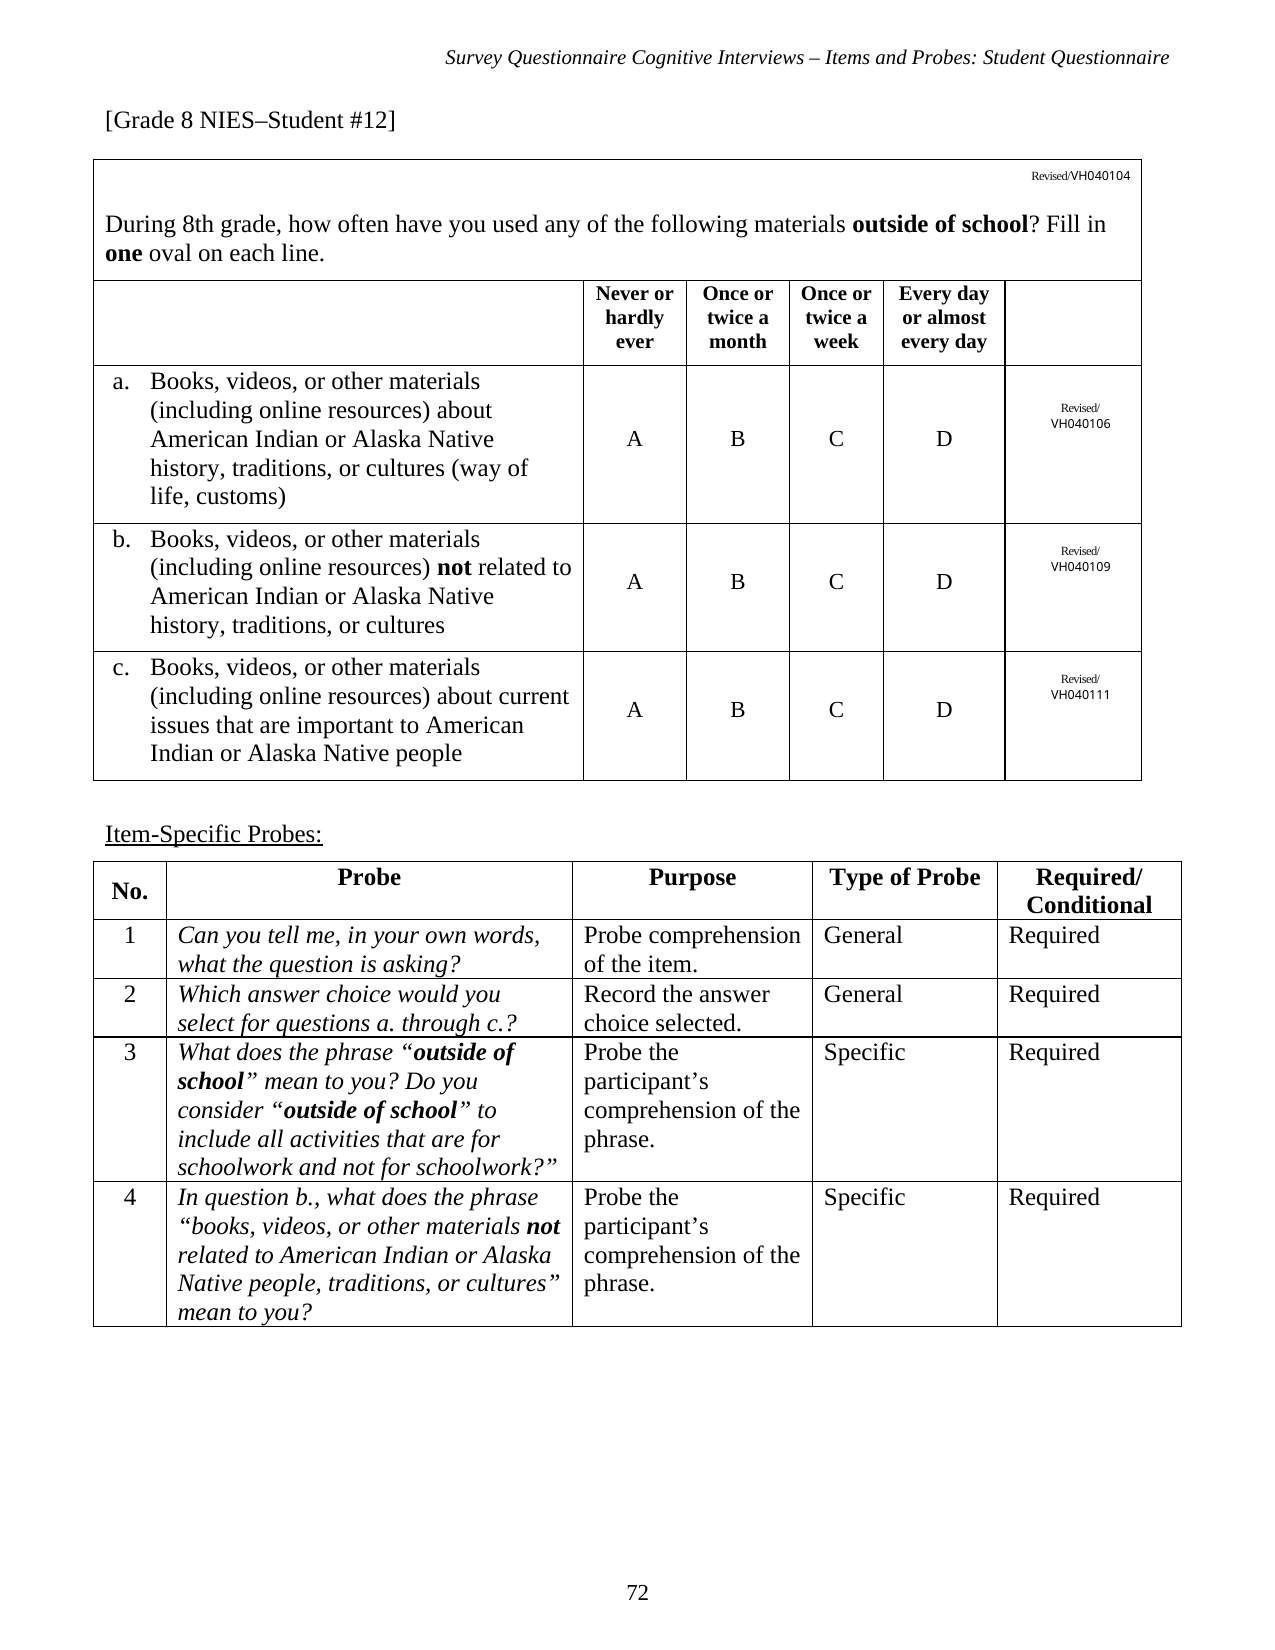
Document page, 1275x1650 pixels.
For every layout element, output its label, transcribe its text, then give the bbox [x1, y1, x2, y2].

table_cell Required [998, 979, 1181, 1036]
table_cell Revised/VH040106 [1006, 366, 1141, 523]
table_cell Required [998, 1182, 1181, 1326]
table_cell B [687, 366, 789, 523]
table_header Required/ Conditional [998, 862, 1181, 919]
table_cell Revised/VH040109 [1006, 524, 1141, 651]
table_cell Books, videos, or other materials (including online resources) about current issues that are important to American Indian or Alaska Native people [94, 652, 583, 780]
table_cell Specific [813, 1182, 997, 1326]
table_header Revised/VH040104 During 8th grade, how often have you used any of the following materials outside of school? Fill in one oval on each line. [94, 160, 1141, 279]
text [Grade 8 NIES–Student #12] [105, 105, 1170, 134]
table_cell Required [998, 1038, 1181, 1181]
table_cell Books, videos, or other materials (including online resources) not related to American Indian or Alaska Native history, traditions, or cultures [94, 524, 583, 651]
table_cell In question b., what does the phrase “books, videos, or other materials not related to American Indian or Alaska Native people, traditions, or cultures” mean to you? [167, 1182, 572, 1326]
table_header Type of Probe [813, 862, 997, 919]
table_cell A [584, 524, 686, 651]
table_cell Revised/VH040111 [1006, 652, 1141, 780]
table_cell C [790, 366, 883, 523]
table_header No. [94, 862, 166, 919]
table_header Purpose [573, 862, 812, 919]
table_cell Specific [813, 1038, 997, 1181]
table_cell Books, videos, or other materials (including online resources) about American Indian or Alaska Native history, traditions, or cultures (way of life, customs) [94, 366, 583, 523]
table_cell [94, 281, 583, 365]
table_cell C [790, 652, 883, 780]
table_cell 1 [94, 920, 166, 978]
table_cell Probe comprehension of the item. [573, 920, 812, 978]
table_cell What does the phrase “outside of school” mean to you? Do you consider “outside of school” to include all activities that are for schoolwork and not for schoolwork?” [167, 1038, 572, 1181]
table_cell D [884, 652, 1004, 780]
table_cell [1006, 281, 1141, 365]
table_cell Can you tell me, in your own words, what the question is asking? [167, 920, 572, 978]
table_cell Probe the participant’s comprehension of the phrase. [573, 1182, 812, 1326]
table_cell D [884, 524, 1004, 651]
table_cell Once or twice a month [687, 281, 789, 365]
table_cell 2 [94, 979, 166, 1036]
table_cell B [687, 524, 789, 651]
table_cell Probe the participant’s comprehension of the phrase. [573, 1038, 812, 1181]
table_cell B [687, 652, 789, 780]
text Item-Specific Probes: [105, 819, 1170, 848]
table_cell Once or twice a week [790, 281, 883, 365]
table_cell 3 [94, 1038, 166, 1181]
table_header Probe [167, 862, 572, 919]
table_cell Required [998, 920, 1181, 978]
table_cell D [884, 366, 1004, 523]
table_cell 4 [94, 1182, 166, 1326]
table_cell A [584, 652, 686, 780]
table_cell Record the answer choice selected. [573, 979, 812, 1036]
table_cell Every day or almost every day [884, 281, 1004, 365]
table_cell General [813, 979, 997, 1036]
table_cell Which answer choice would you select for questions a. through c.? [167, 979, 572, 1036]
table_cell Never or hardly ever [584, 281, 686, 365]
table_cell C [790, 524, 883, 651]
table_cell General [813, 920, 997, 978]
table_cell A [584, 366, 686, 523]
